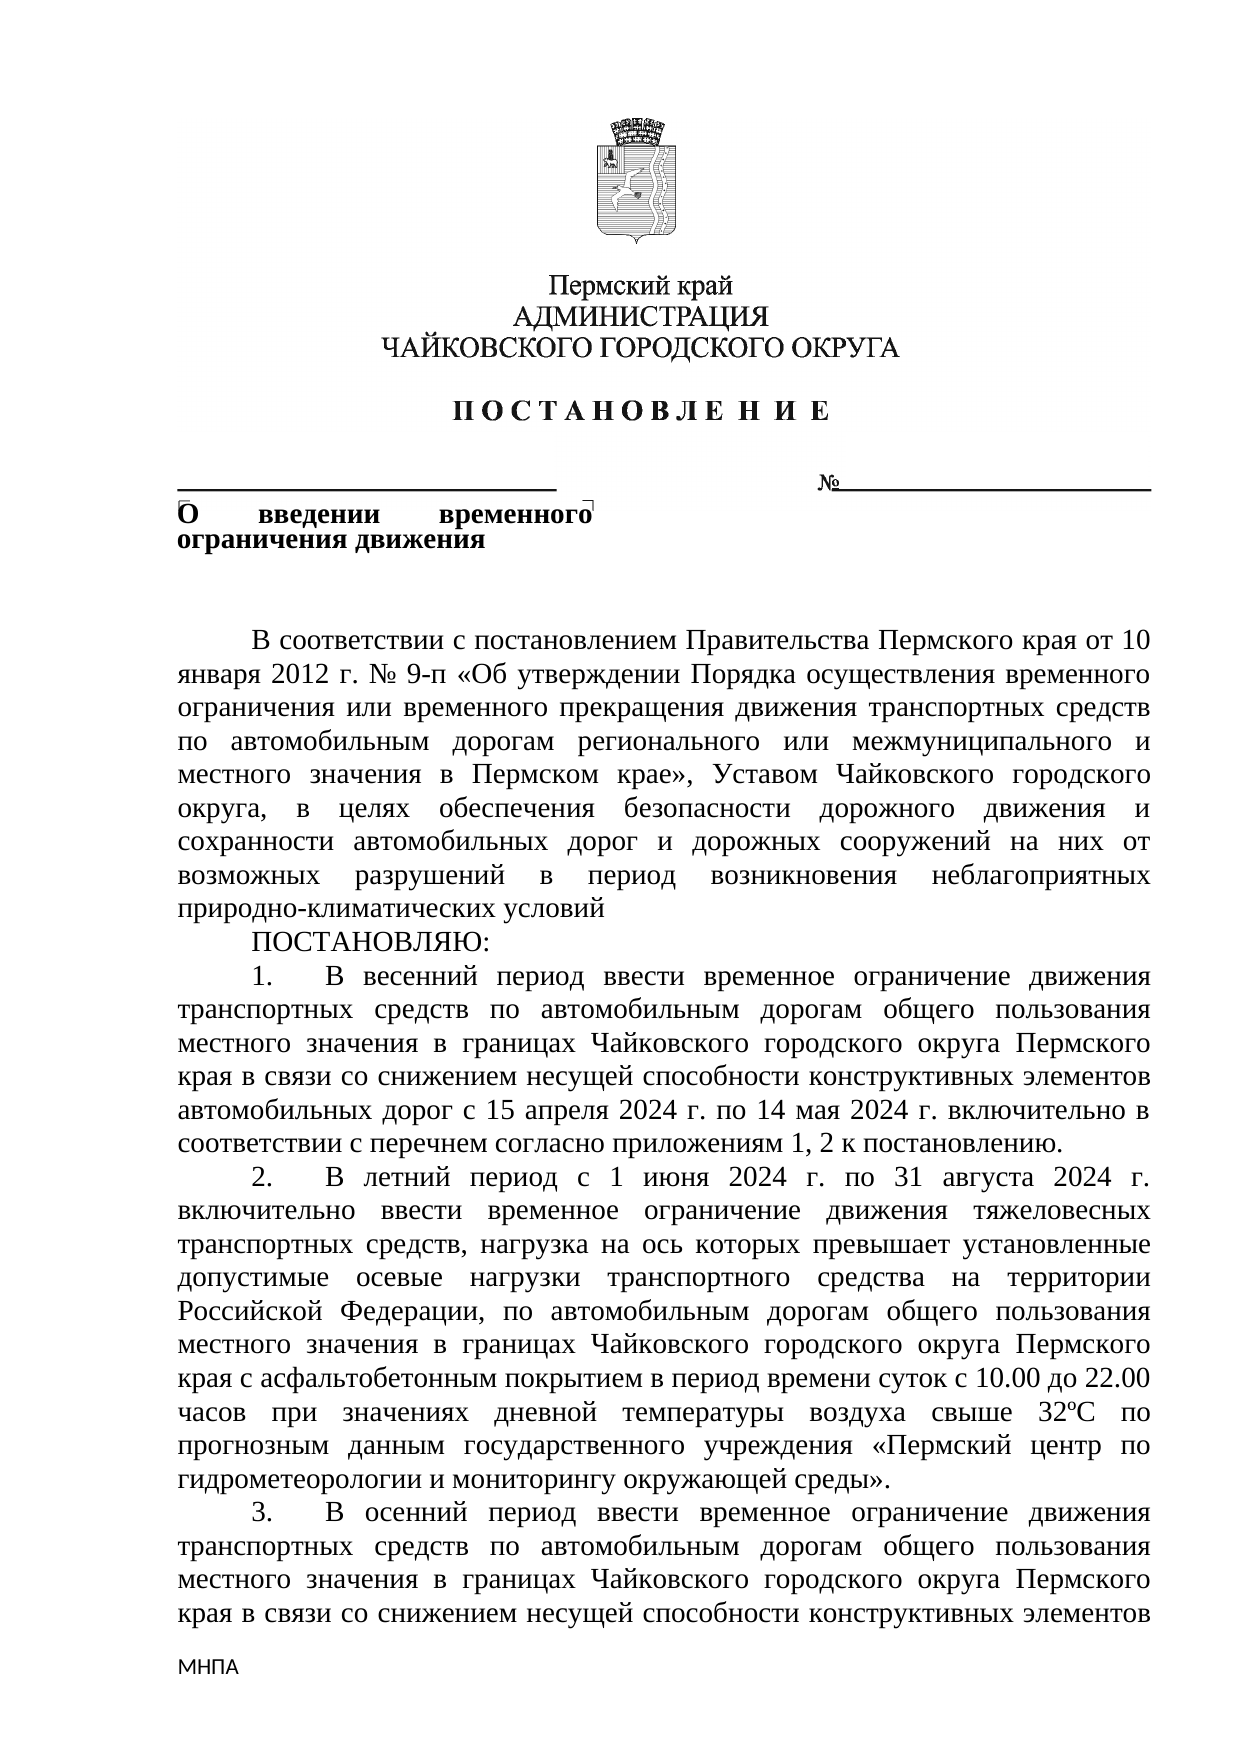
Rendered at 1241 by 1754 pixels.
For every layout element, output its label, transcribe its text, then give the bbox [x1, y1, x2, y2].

text В соответствии с постановлением Правительства Пермского края от 10 января 2012 г. № 9-п «Об утверждении Порядка осуществления временного ограничения или временного прекращения движения транспортных средств по автомобильным дорогам регионального или межмуниципального и местного значения в Пермском крае», Уставом Чайковского городского округа, в целях обеспечения безопасности дорожного движения и сохранности автомобильных дорог и дорожных сооружений на них от возможных разрушений в период возникновения неблагоприятных природно-климатических условий [177, 622, 1152, 924]
list В летний период с 1 июня 2024 г. по 31 августа 2024 г. включительно ввести временное ограничение движения тяжеловесных транспортных средств, нагрузка на ось которых превышает установленные допустимые осевые нагрузки транспортного средства на территории Российской Федерации, по автомобильным дорогам общего пользования местного значения в границах Чайковского городского округа Пермского края с асфальтобетонным покрытием в период времени суток с 10.00 до 22.00 часов при значениях дневной температуры воздуха свыше 32ºС по прогнозным данным государственного учреждения «Пермский центр по гидрометеорологии и мониторингу окружающей среды». [177, 1159, 1152, 1494]
text ПОСТАНОВЛЯЮ: [177, 924, 1152, 958]
picture [177, 118, 1152, 511]
picture [182, 505, 192, 511]
list В весенний период ввести временное ограничение движения транспортных средств по автомобильным дорогам общего пользования местного значения в границах Чайковского городского округа Пермского края в связи со снижением несущей способности конструктивных элементов автомобильных дорог с 15 апреля 2024 г. по 14 мая 2024 г. включительно в соответствии с перечнем согласно приложениям 1, 2 к постановлению. [177, 958, 1152, 1159]
